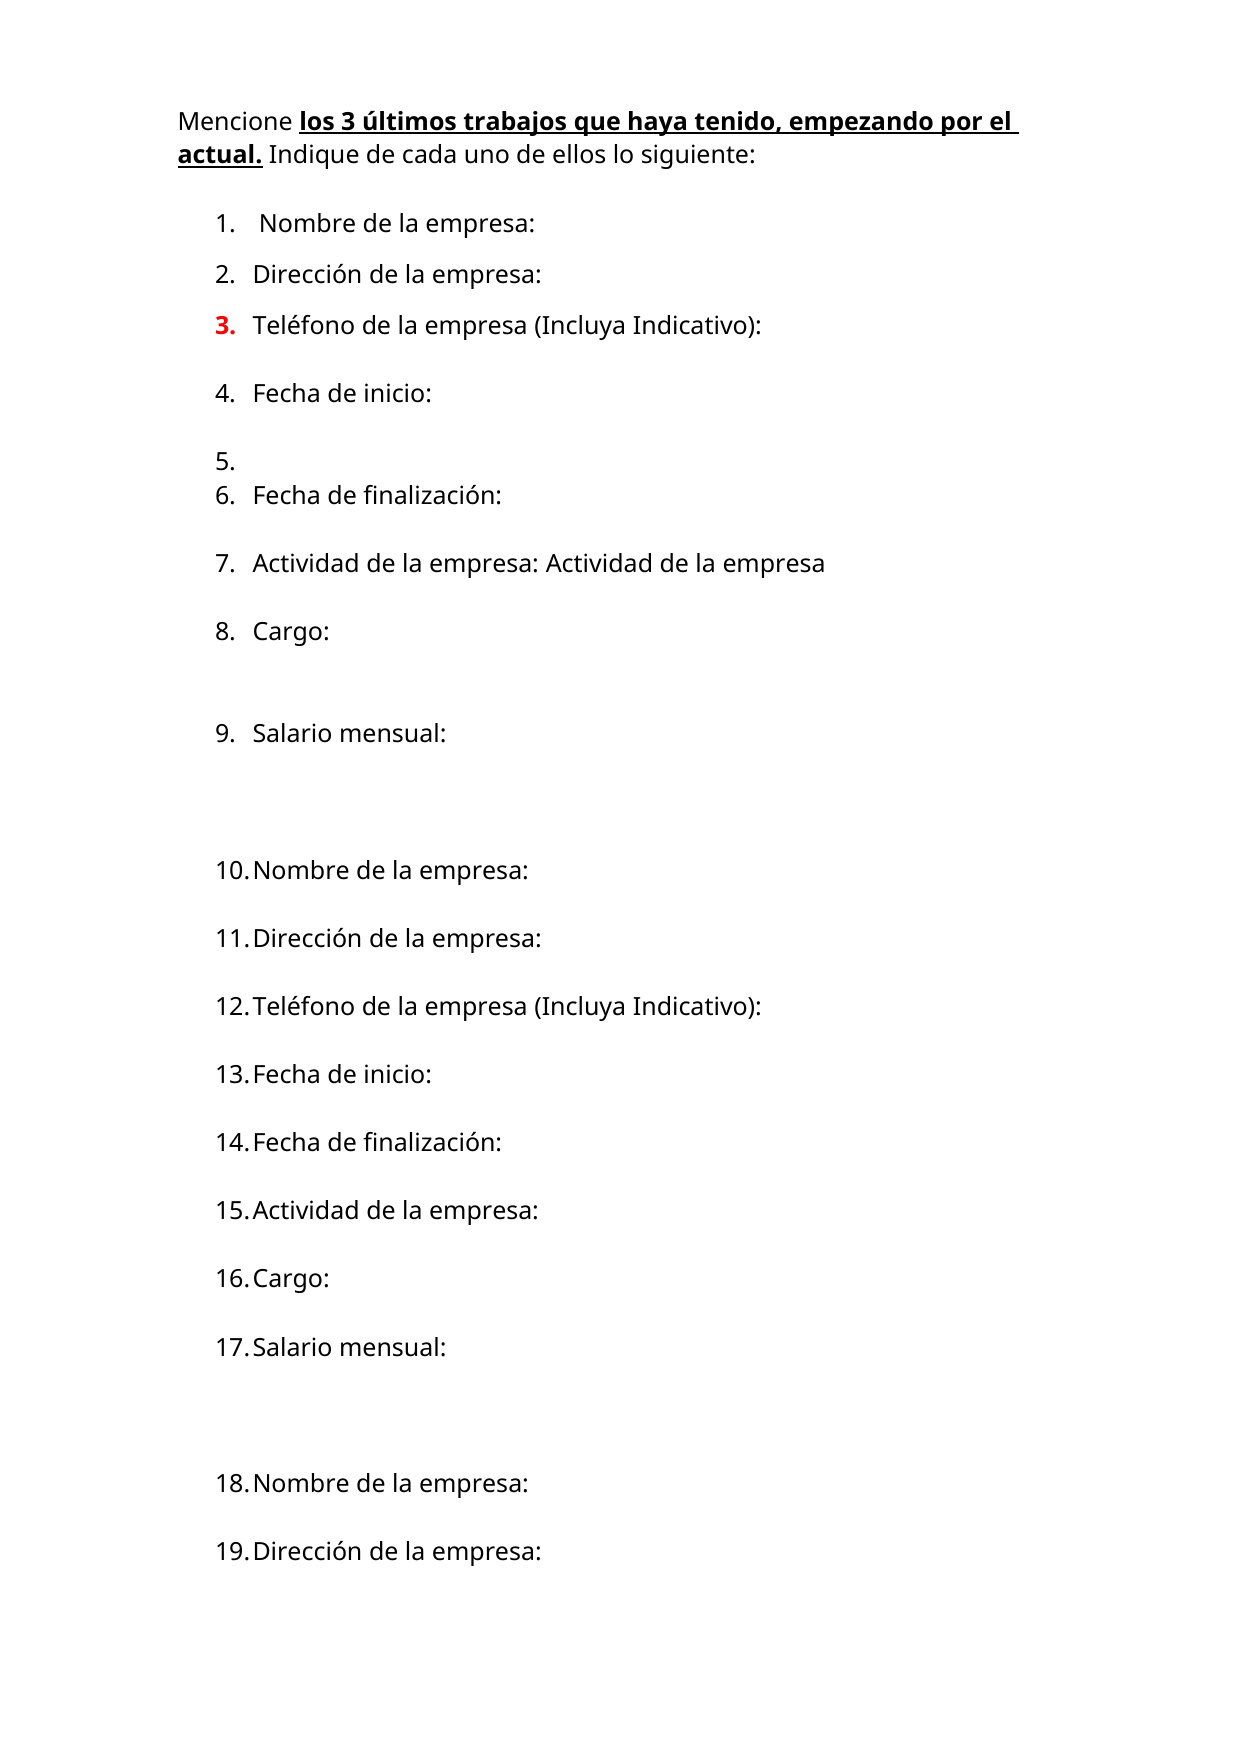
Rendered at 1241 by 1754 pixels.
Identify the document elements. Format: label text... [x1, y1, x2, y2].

list Nombre de la empresa: [215, 205, 1063, 239]
list Fecha de inicio: [215, 376, 1063, 409]
list Salario mensual: [215, 716, 1063, 750]
list Dirección de la empresa: [215, 921, 1063, 954]
list Nombre de la empresa: [215, 1466, 1063, 1499]
list Fecha de inicio: [215, 1057, 1063, 1091]
list Teléfono de la empresa (Incluya Indicativo): [215, 989, 1063, 1023]
list Salario mensual: [215, 1329, 1063, 1363]
list Actividad de la empresa: [215, 1193, 1063, 1227]
list Fecha de finalización: [215, 478, 1063, 512]
list Dirección de la empresa: [215, 256, 1063, 290]
text Mencione los 3 últimos trabajos que haya tenido, empezando por el actual. Indique de cada uno de ellos lo siguiente: [177, 103, 1063, 171]
list Fecha de finalización: [215, 1125, 1063, 1159]
list Cargo: [215, 1261, 1063, 1295]
list Actividad de la empresa: Actividad de la empresa [215, 546, 1063, 580]
list Dirección de la empresa: [215, 1534, 1063, 1568]
list Nombre de la empresa: [215, 852, 1063, 886]
list Teléfono de la empresa (Incluya Indicativo): [215, 307, 1063, 341]
list Cargo: [215, 614, 1063, 648]
